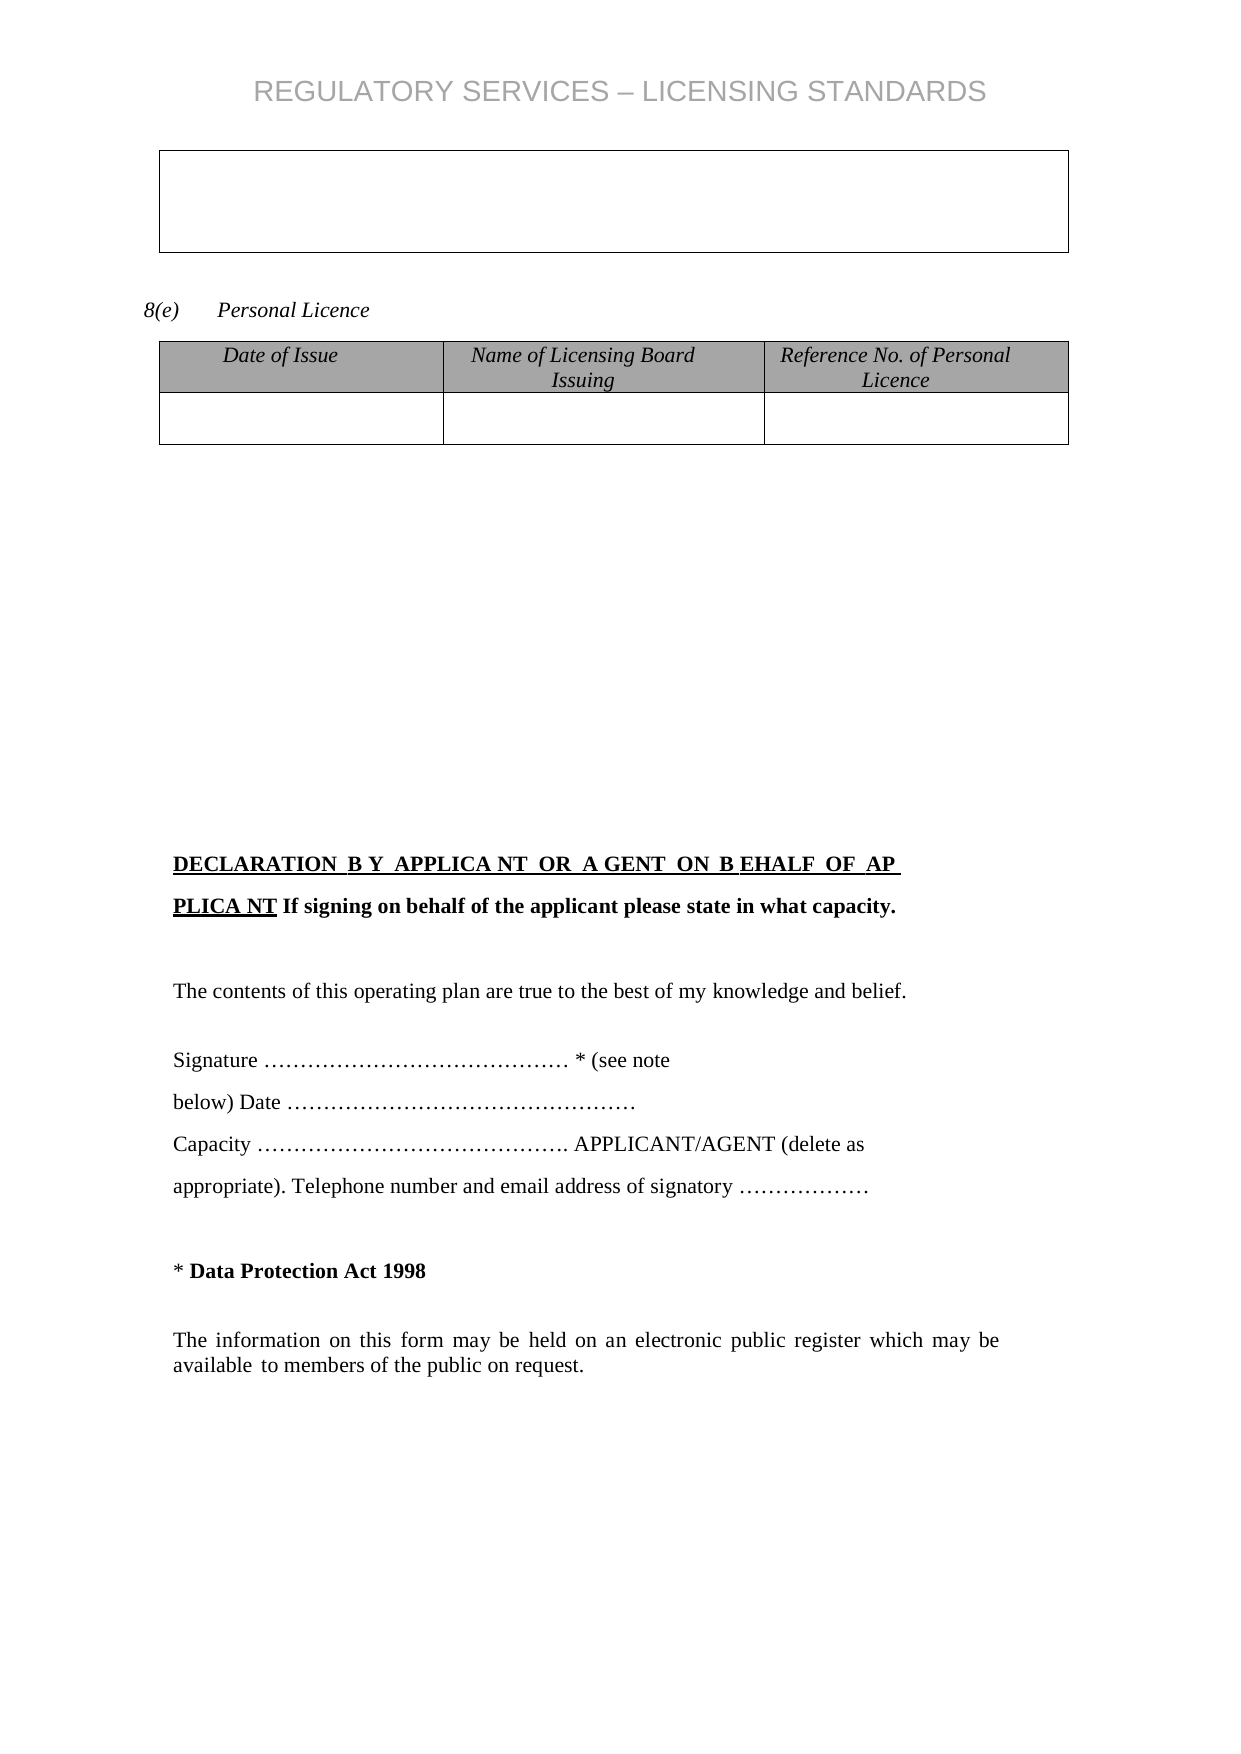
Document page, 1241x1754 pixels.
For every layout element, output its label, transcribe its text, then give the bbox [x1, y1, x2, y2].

table_header [160, 151, 1068, 252]
table_header Reference No. of Personal Licence [765, 342, 1068, 392]
text 8(e) Personal Licence [122, 297, 1050, 322]
table_header Name of Licensing Board Issuing [444, 342, 764, 392]
text The contents of this operating plan are true to the best of my knowledge and belief. [173, 978, 1090, 1003]
table_cell [444, 393, 764, 443]
text DECLARATION B Y APPLICA NT OR A GENT ON B EHALF OF AP PLICA NT If signing on behalf of the applicant please state in what capacity. [173, 851, 901, 873]
text DECLARATION B Y APPLICA NT OR A GENT ON B EHALF OF AP PLICA NT If signing on behalf of the applicant please state in what capacity. [173, 875, 901, 918]
text Capacity ……………………………………. APPLICANT/AGENT (delete as appropriate). Telephone number and email address of signatory ……………… [173, 1131, 951, 1198]
text * Data Protection Act 1998 [173, 1258, 1090, 1284]
text The information on this form may be held on an electronic public register which may be available to members of the public on request. [173, 1327, 1083, 1377]
table_cell [160, 393, 443, 443]
text Signature …………………………………… * (see note below) Date ………………………………………… [173, 1047, 705, 1114]
table_cell [765, 393, 1068, 443]
table_header Date of Issue [160, 342, 443, 392]
